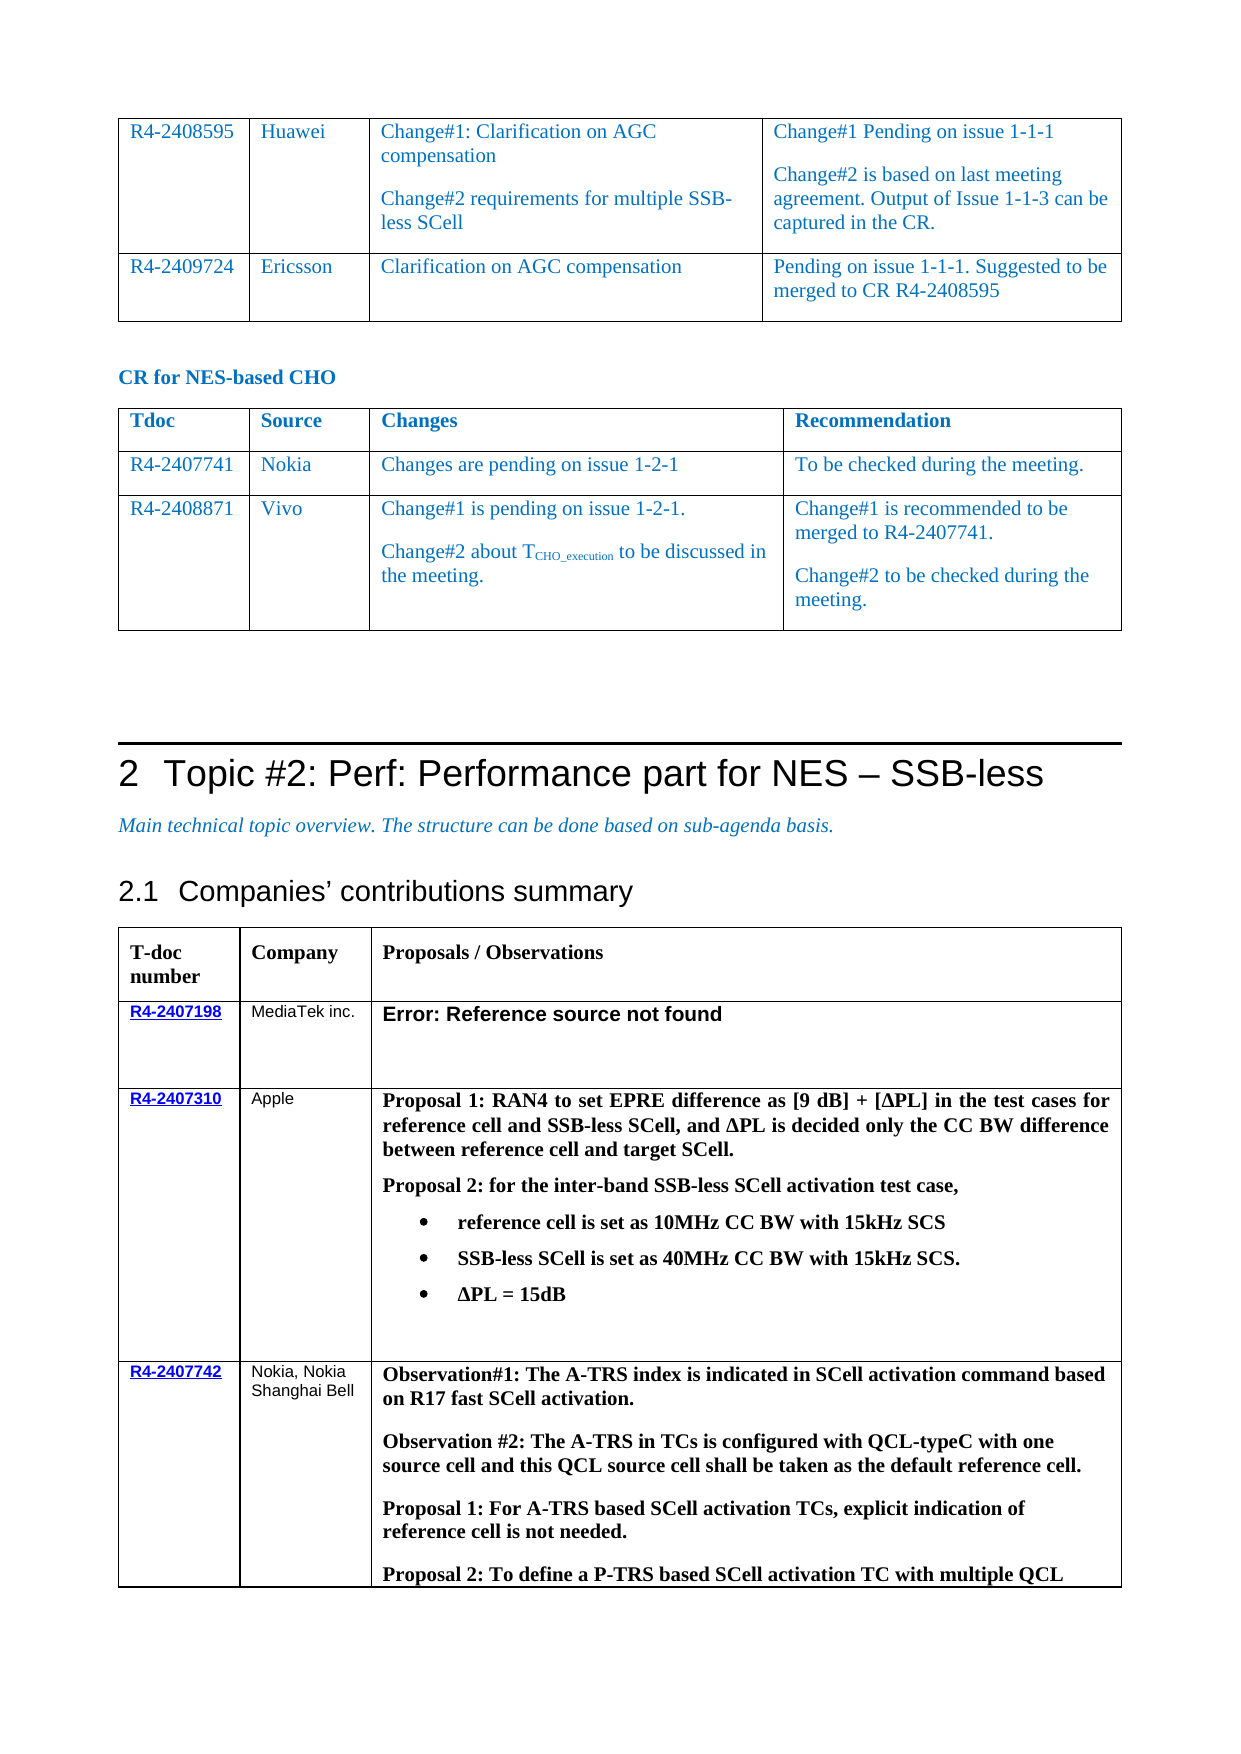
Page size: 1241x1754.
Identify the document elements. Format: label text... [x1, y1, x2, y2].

table_cell Nokia [250, 452, 369, 495]
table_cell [241, 1362, 371, 1586]
table_cell Changes are pending on issue 1-2-1 [370, 452, 783, 495]
table_cell To be checked during the meeting. [784, 452, 1121, 495]
table_cell Proposal 1: RAN4 to set EPRE difference as [9 dB] + [ΔPL] in the test cases for reference cell and SSB-less SCell, and ΔPL is decided only the CC BW difference between reference cell and target SCell. Proposal 2: for the inter-band SSB-less SCell activation test case, reference cell is set as 10MHz CC BW with 15kHz SCS SSB-less SCell is set as 40MHz CC BW with 15kHz SCS. ΔPL = 15dB [372, 1089, 1121, 1361]
table_cell MediaTek inc. [241, 1002, 371, 1087]
text Main technical topic overview. The structure can be done based on sub-agenda basis. [118, 813, 1122, 837]
table_header Proposals / Observations [372, 928, 1121, 1001]
table_header Source [250, 409, 369, 451]
table_cell R4-2409724 [119, 254, 249, 321]
table_cell R4-2407742 [119, 1362, 239, 1586]
table_header Tdoc [119, 409, 249, 451]
table_cell Change#1 is recommended to be merged to R4-2407741. Change#2 to be checked during the meeting. [784, 496, 1121, 630]
table_cell Apple [241, 1089, 371, 1361]
subtitle Topic #2: Perf: Performance part for NES – SSB-less [118, 745, 1122, 794]
table_header Recommendation [784, 409, 1121, 451]
table_cell R4-2407741 [119, 452, 249, 495]
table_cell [372, 1362, 1121, 1586]
table_cell Change#1: Clarification on AGC compensation Change#2 requirements for multiple SSB-less SCell [370, 119, 762, 253]
table_cell R4-2408595 [119, 119, 249, 253]
table_header Company [241, 928, 371, 1001]
table_cell Vivo [250, 496, 369, 630]
table_cell R4-2407198 [119, 1002, 239, 1087]
text CR for NES-based CHO [118, 364, 1122, 389]
table_header T-doc number [119, 928, 239, 1001]
table_cell Pending on issue 1-1-1. Suggested to be merged to CR R4-2408595 [763, 254, 1121, 321]
table_cell Huawei [250, 119, 369, 253]
table_cell R4-2407310 [119, 1089, 239, 1361]
table_cell Clarification on AGC compensation [370, 254, 762, 321]
subtitle Companies’ contributions summary [118, 874, 1122, 908]
table_cell Change#1 Pending on issue 1-1-1 Change#2 is based on last meeting agreement. Output of Issue 1-1-3 can be captured in the CR. [763, 119, 1121, 253]
table_cell Change#1 is pending on issue 1-2-1. Change#2 about TCHO_execution to be discussed in the meeting. [370, 496, 783, 630]
table_cell Ericsson [250, 254, 369, 321]
table_header Changes [370, 409, 783, 451]
table_cell R4-2408871 [119, 496, 249, 630]
